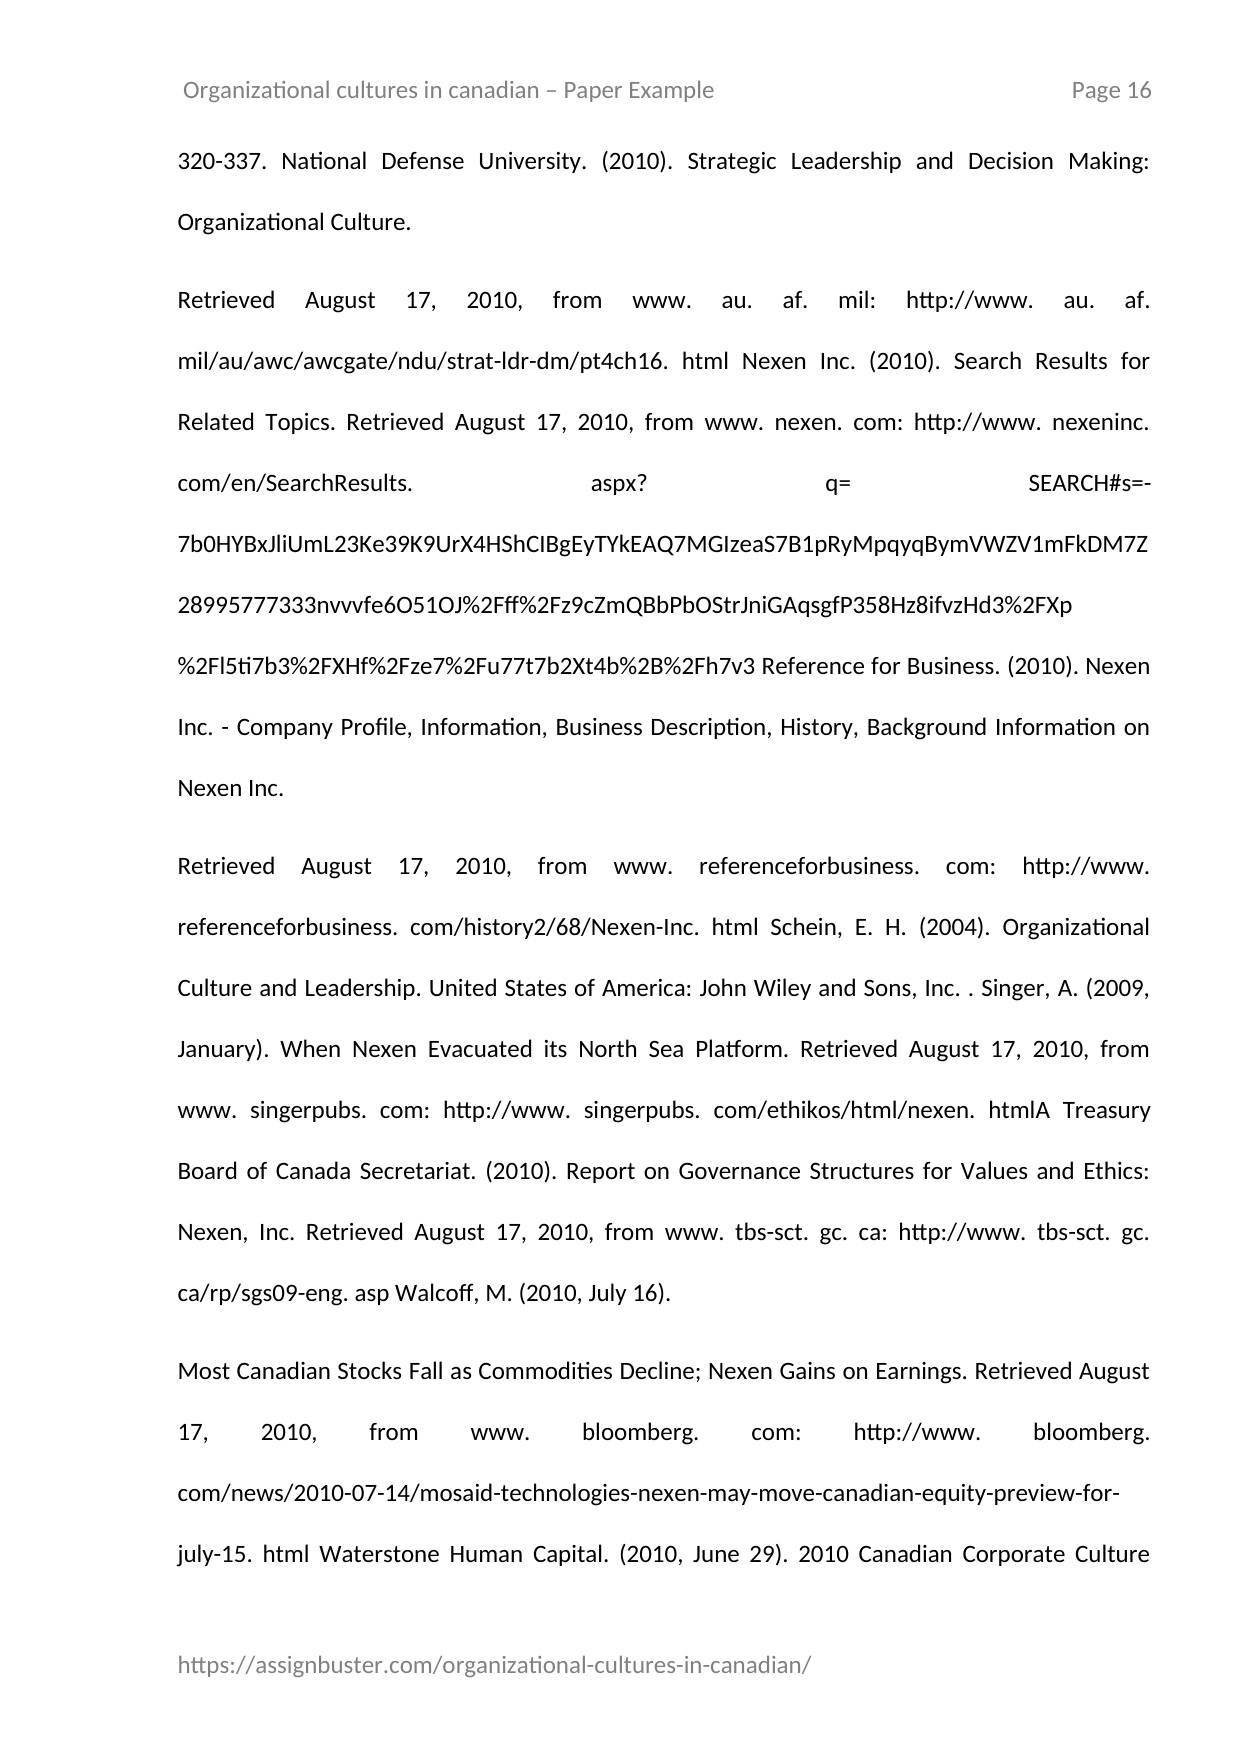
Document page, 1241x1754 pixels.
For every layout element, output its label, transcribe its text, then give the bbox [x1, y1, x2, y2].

text Retrieved August 17, 2010, from www. au. af. mil: http://www. au. af. mil/au/awc/awcgate/ndu/strat-ldr-dm/pt4ch16. html Nexen Inc. (2010). Search Results for Related Topics. Retrieved August 17, 2010, from www. nexen. com: http://www. nexeninc. com/en/SearchResults. aspx? q= SEARCH#s=-7b0HYBxJliUmL23Ke39K9UrX4HShCIBgEyTYkEAQ7MGIzeaS7B1pRyMpqyqBymVWZV1mFkDM7Z28995777333nvvvfe6O51OJ%2Fff%2Fz9cZmQBbPbOStrJniGAqsgfP358Hz8ifvzHd3%2FXp%2Fl5ti7b3%2FXHf%2Fze7%2Fu77t7b2Xt4b%2B%2Fh7v3 Reference for Business. (2010). Nexen Inc. - Company Profile, Information, Business Description, History, Background Information on Nexen Inc. [177, 284, 1152, 803]
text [177, 145, 1152, 237]
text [177, 1355, 1152, 1568]
text Retrieved August 17, 2010, from www. referenceforbusiness. com: http://www. referenceforbusiness. com/history2/68/Nexen-Inc. html Schein, E. H. (2004). Organizational Culture and Leadership. United States of America: John Wiley and Sons, Inc. . Singer, A. (2009, January). When Nexen Evacuated its North Sea Platform. Retrieved August 17, 2010, from www. singerpubs. com: http://www. singerpubs. com/ethikos/html/nexen. htmlA Treasury Board of Canada Secretariat. (2010). Report on Governance Structures for Values and Ethics: Nexen, Inc. Retrieved August 17, 2010, from www. tbs-sct. gc. ca: http://www. tbs-sct. gc. ca/rp/sgs09-eng. asp Walcoff, M. (2010, July 16). [177, 850, 1152, 1308]
